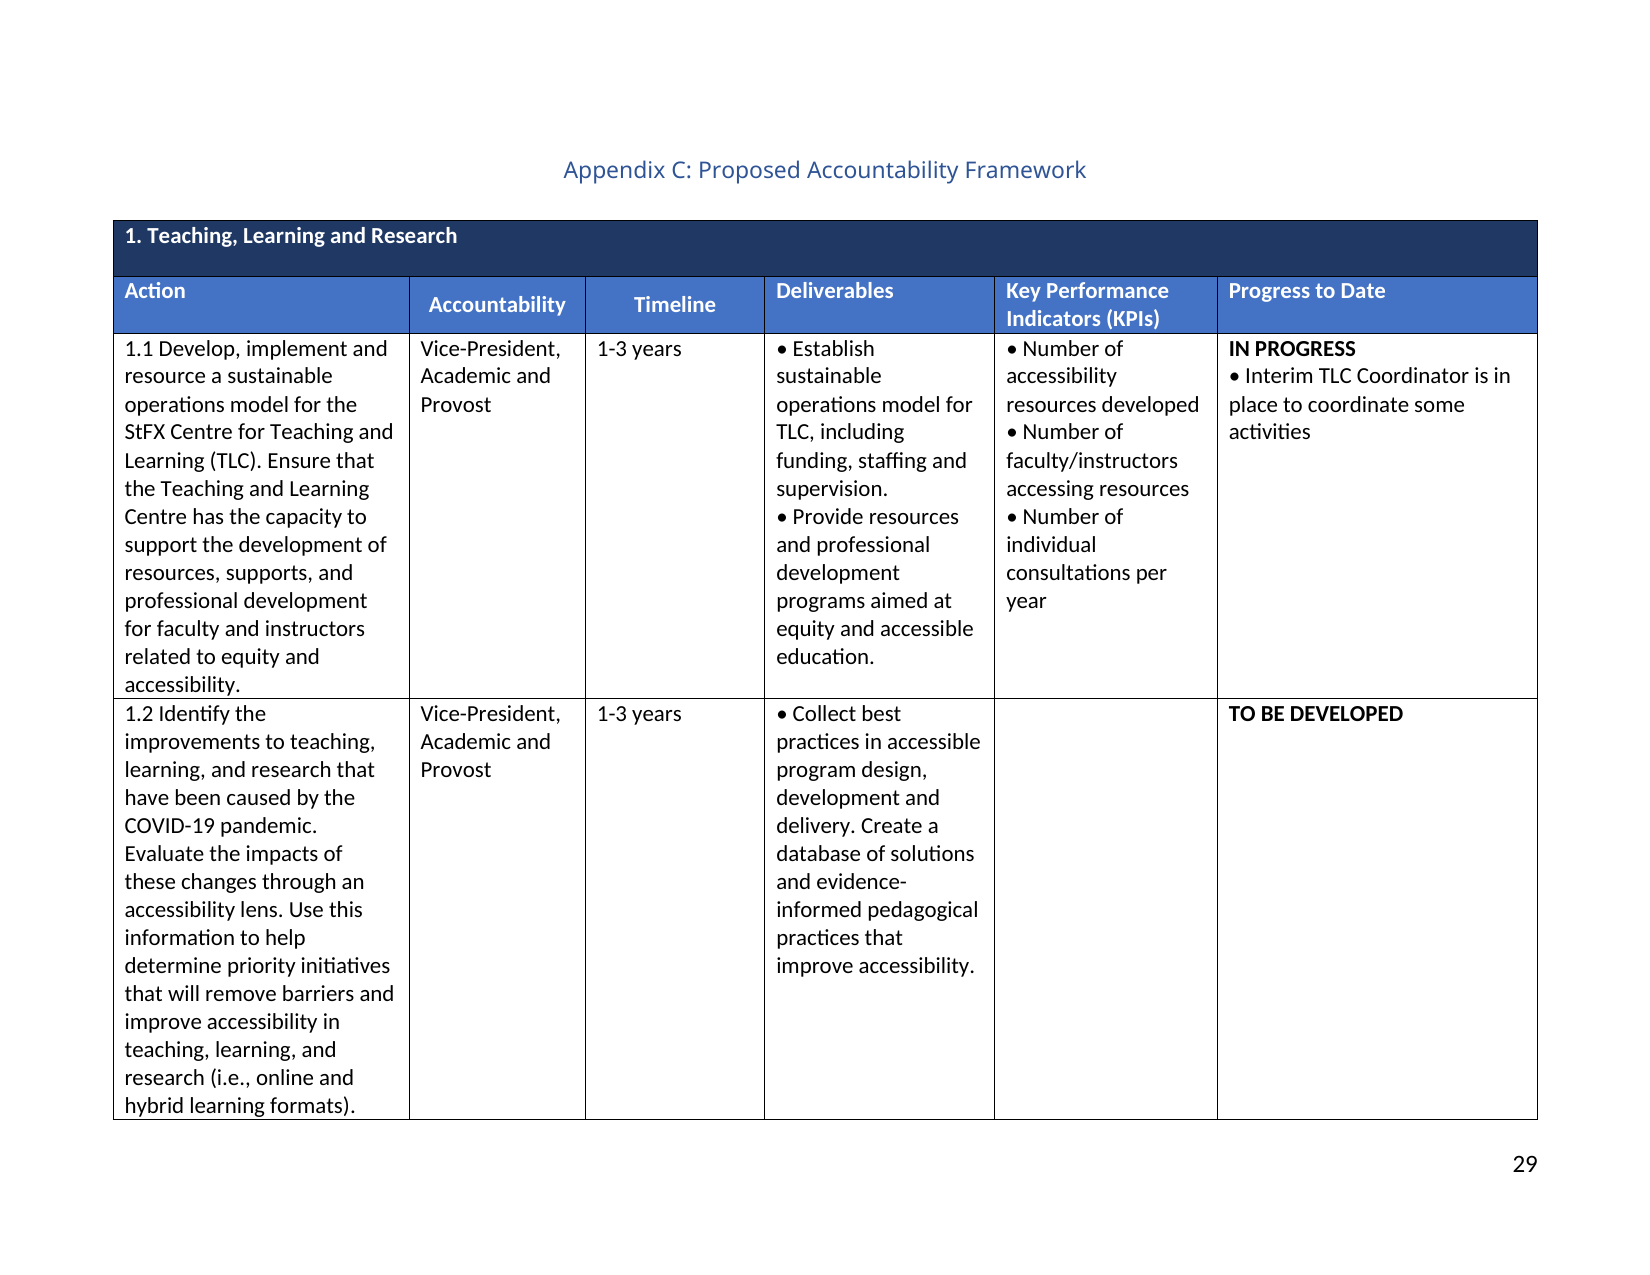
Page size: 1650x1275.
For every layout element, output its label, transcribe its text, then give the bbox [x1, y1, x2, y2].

table_cell IN PROGRESS • Interim TLC Coordinator is in place to coordinate some activities [1218, 334, 1537, 698]
table_cell 1.2 Identify the improvements to teaching, learning, and research that have been caused by the COVID-19 pandemic. Evaluate the impacts of these changes through an accessibility lens. Use this information to help determine priority initiatives that will remove barriers and improve accessibility in teaching, learning, and research (i.e., online and hybrid learning formats). [114, 699, 409, 1119]
table_cell Key Performance Indicators (KPIs) [995, 277, 1217, 333]
subtitle Appendix C: Proposed Accountability Framework [112, 154, 1537, 185]
table_cell • Number of accessibility resources developed • Number of faculty/instructors accessing resources • Number of individual consultations per year [995, 334, 1217, 698]
table_cell TO BE DEVELOPED [1218, 699, 1537, 1119]
table_cell • Establish sustainable operations model for TLC, including funding, staffing and supervision. • Provide resources and professional development programs aimed at equity and accessible education. [765, 334, 994, 698]
table_cell [995, 699, 1217, 1119]
table_cell 1-3 years [586, 699, 764, 1119]
table_cell Vice-President, Academic and Provost [410, 334, 585, 698]
table_cell 1-3 years [586, 334, 764, 698]
table_cell Timeline [586, 277, 764, 333]
table_cell Deliverables [765, 277, 994, 333]
table_cell Vice-President, Academic and Provost [410, 699, 585, 1119]
table_header 1. Teaching, Learning and Research [114, 221, 1537, 276]
table_cell 1.1 Develop, implement and resource a sustainable operations model for the StFX Centre for Teaching and Learning (TLC). Ensure that the Teaching and Learning Centre has the capacity to support the development of resources, supports, and professional development for faculty and instructors related to equity and accessibility. [114, 334, 409, 698]
table_cell • Collect best practices in accessible program design, development and delivery. Create a database of solutions and evidence-informed pedagogical practices that improve accessibility. [765, 699, 994, 1119]
table_cell Action [114, 277, 409, 333]
table_cell Accountability [410, 277, 585, 333]
table_cell Progress to Date [1218, 277, 1537, 333]
